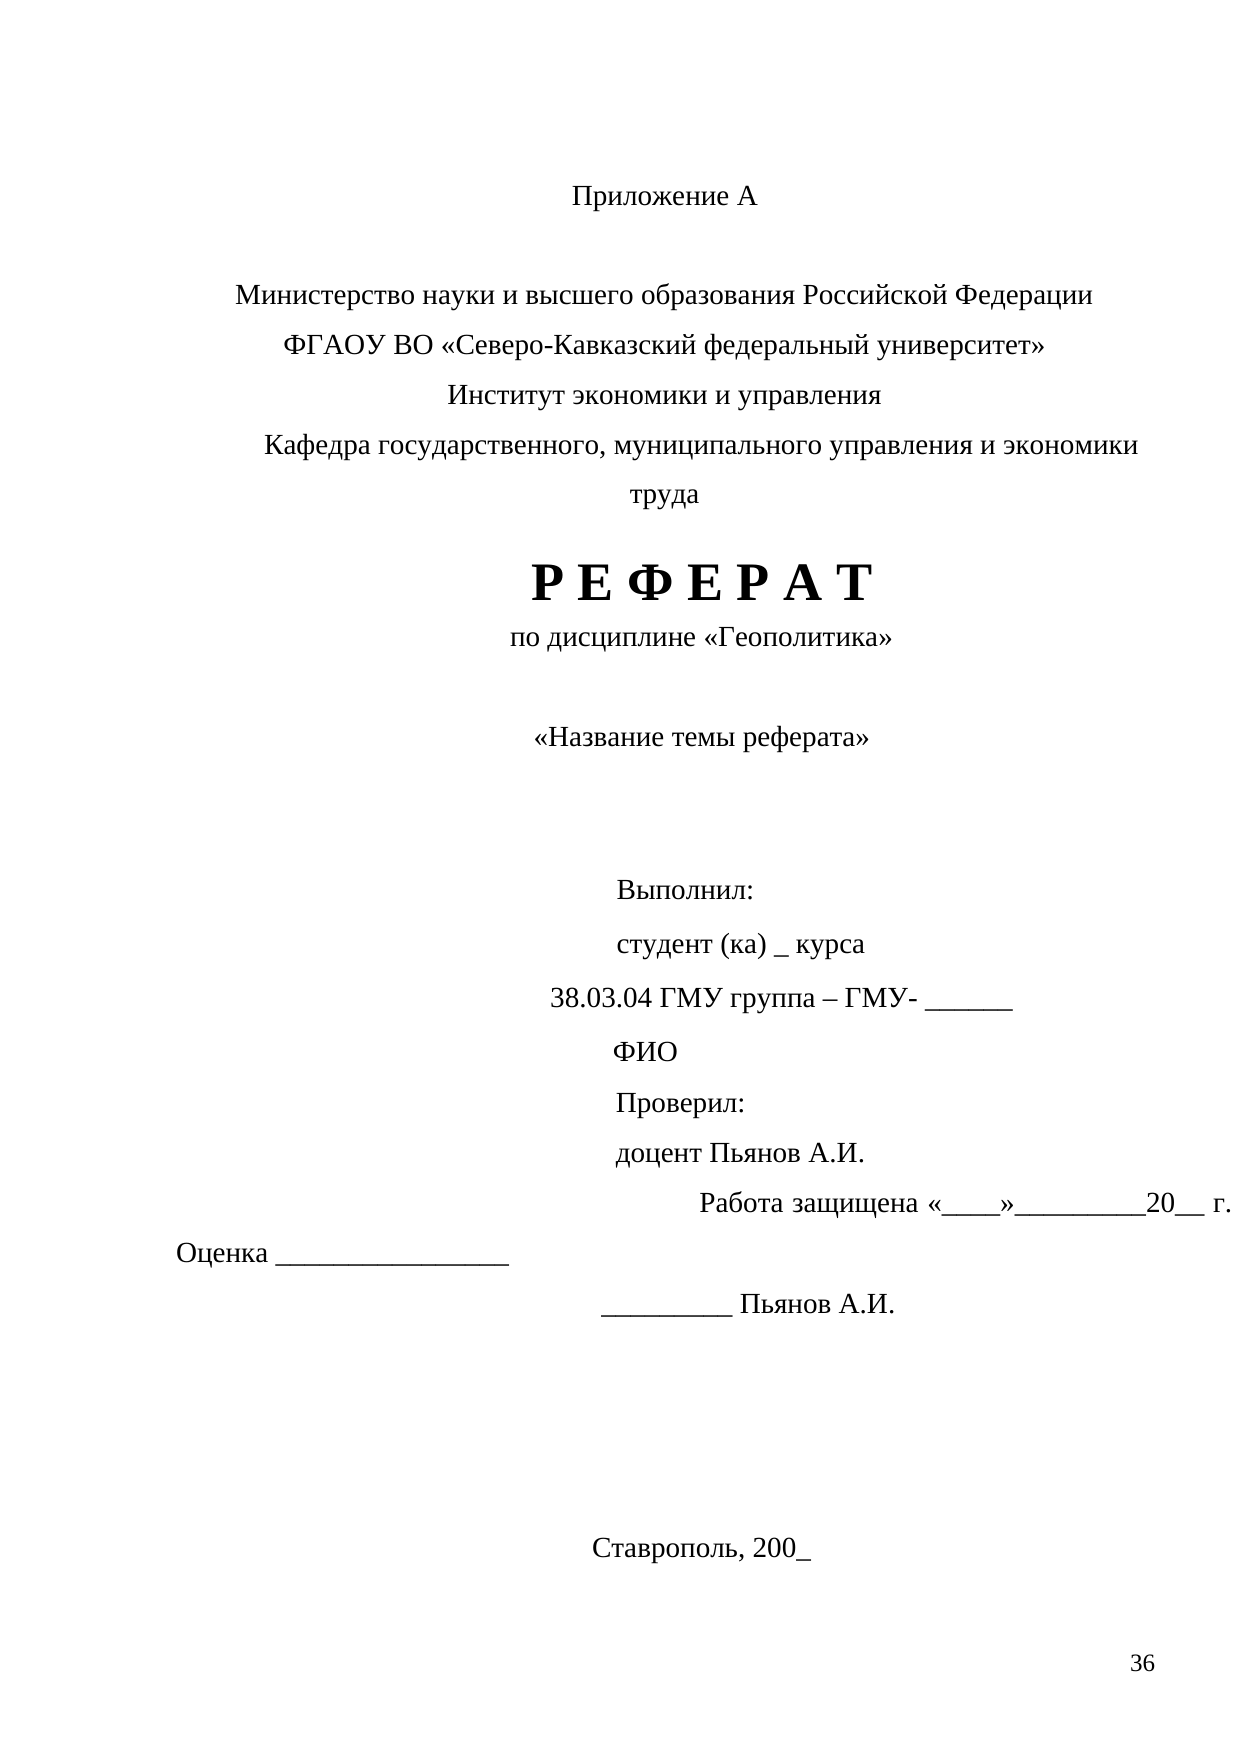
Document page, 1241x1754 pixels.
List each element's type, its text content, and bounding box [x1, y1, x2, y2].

text Институт экономики и управления [447, 377, 1235, 411]
text Работа защищена «____»_________20__ г. Оценка ________________ [176, 1185, 1235, 1269]
text Р Е Ф Е Р А Т [177, 550, 1226, 612]
text _________ Пьянов А.И. [433, 1286, 1235, 1319]
text Ставрополь, 200_ [192, 1530, 1210, 1563]
text Министерство науки и высшего образования Российской Федерации [235, 277, 1235, 311]
text Проверил: [251, 1085, 1235, 1119]
text по дисциплине «Геополитика» [192, 619, 1210, 653]
text доцент Пьянов А.И. [251, 1135, 1235, 1169]
text ФИО [177, 1034, 1240, 1068]
text Выполнил: [177, 872, 1240, 906]
text студент (ка) _ курса [177, 926, 1240, 960]
text «Название темы реферата» [192, 719, 1211, 752]
subtitle Приложение А [192, 178, 1137, 211]
text 38.03.04 ГМУ группа – ГМУ- ______ [177, 980, 1240, 1014]
text ФГАОУ ВО «Северо-Кавказский федеральный университет» [283, 327, 1235, 361]
text труда [192, 477, 1136, 510]
text Кафедра государственного, муниципального управления и экономики [192, 427, 1210, 460]
